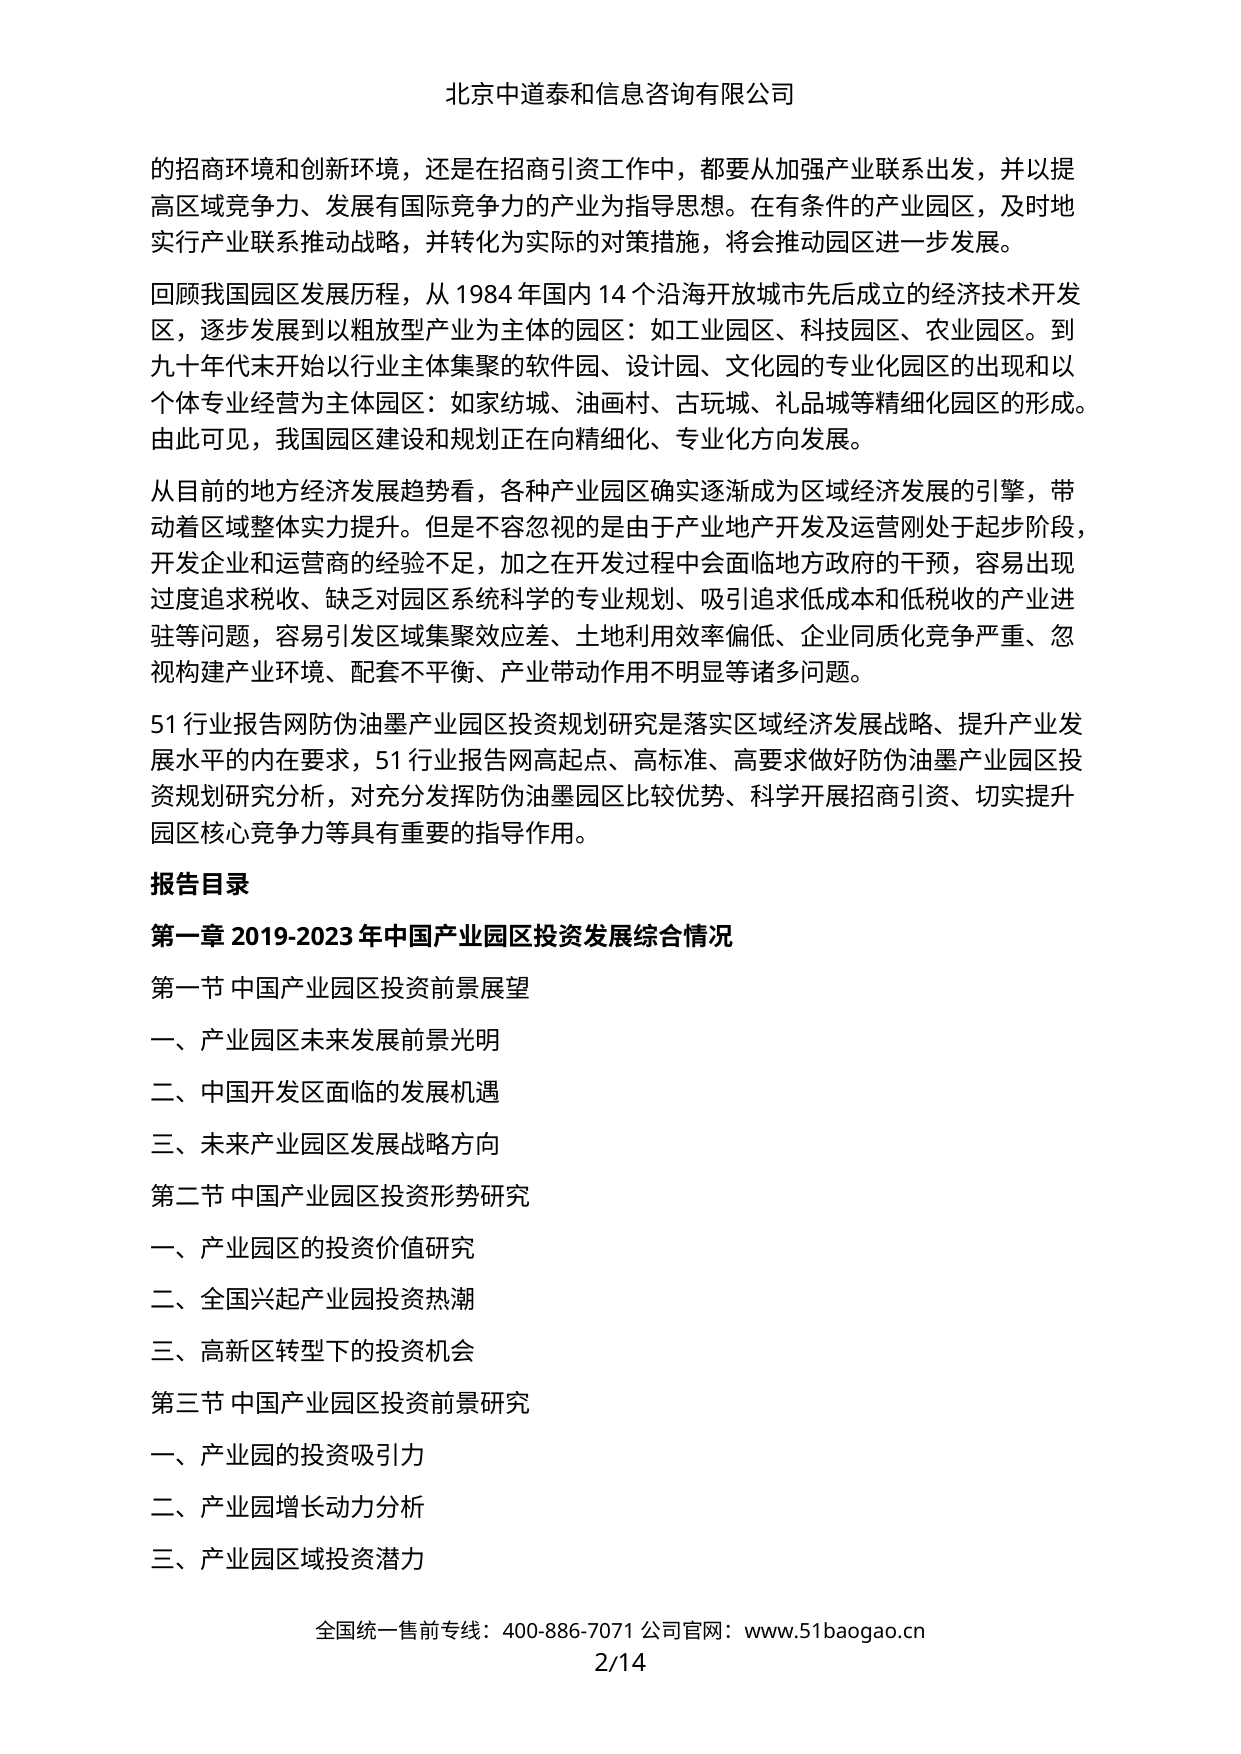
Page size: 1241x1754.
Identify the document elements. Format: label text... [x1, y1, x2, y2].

text 第一章 2019-2023年中国产业园区投资发展综合情况 [150, 917, 1090, 953]
text 第二节 中国产业园区投资形势研究 [150, 1176, 1090, 1212]
text 第一节 中国产业园区投资前景展望 [150, 969, 1090, 1005]
text 一、产业园区的投资价值研究 [150, 1228, 1090, 1264]
text 从目前的地方经济发展趋势看，各种产业园区确实逐渐成为区域经济发展的引擎，带动着区域整体实力提升。但是不容忽视的是由于产业地产开发及运营刚处于起步阶段，开发企业和运营商的经验不足，加之在开发过程中会面临地方政府的干预，容易出现过度追求税收、缺乏对园区系统科学的专业规划、吸引追求低成本和低税收的产业进驻等问题，容易引发区域集聚效应差、土地利用效率偏低、企业同质化竞争严重、忽视构建产业环境、配套不平衡、产业带动作用不明显等诸多问题。 [150, 471, 1090, 689]
text 一、产业园的投资吸引力 [150, 1436, 1090, 1472]
text 51行业报告网防伪油墨产业园区投资规划研究是落实区域经济发展战略、提升产业发展水平的内在要求，51行业报告网高起点、高标准、高要求做好防伪油墨产业园区投资规划研究分析，对充分发挥防伪油墨园区比较优势、科学开展招商引资、切实提升园区核心竞争力等具有重要的指导作用。 [150, 704, 1090, 849]
text 二、中国开发区面临的发展机遇 [150, 1072, 1090, 1109]
text 三、高新区转型下的投资机会 [150, 1332, 1090, 1368]
text 二、全国兴起产业园投资热潮 [150, 1280, 1090, 1316]
text 三、未来产业园区发展战略方向 [150, 1124, 1090, 1161]
text 三、产业园区域投资潜力 [150, 1539, 1090, 1576]
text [150, 150, 1090, 259]
text 一、产业园区未来发展前景光明 [150, 1021, 1090, 1057]
text 第三节 中国产业园区投资前景研究 [150, 1384, 1090, 1420]
text 回顾我国园区发展历程，从1984年国内14个沿海开放城市先后成立的经济技术开发区，逐步发展到以粗放型产业为主体的园区：如工业园区、科技园区、农业园区。到九十年代末开始以行业主体集聚的软件园、设计园、文化园的专业化园区的出现和以个体专业经营为主体园区：如家纺城、油画村、古玩城、礼品城等精细化园区的形成。由此可见，我国园区建设和规划正在向精细化、专业化方向发展。 [150, 274, 1090, 456]
text 二、产业园增长动力分析 [150, 1487, 1090, 1524]
text 报告目录 [150, 865, 1090, 901]
